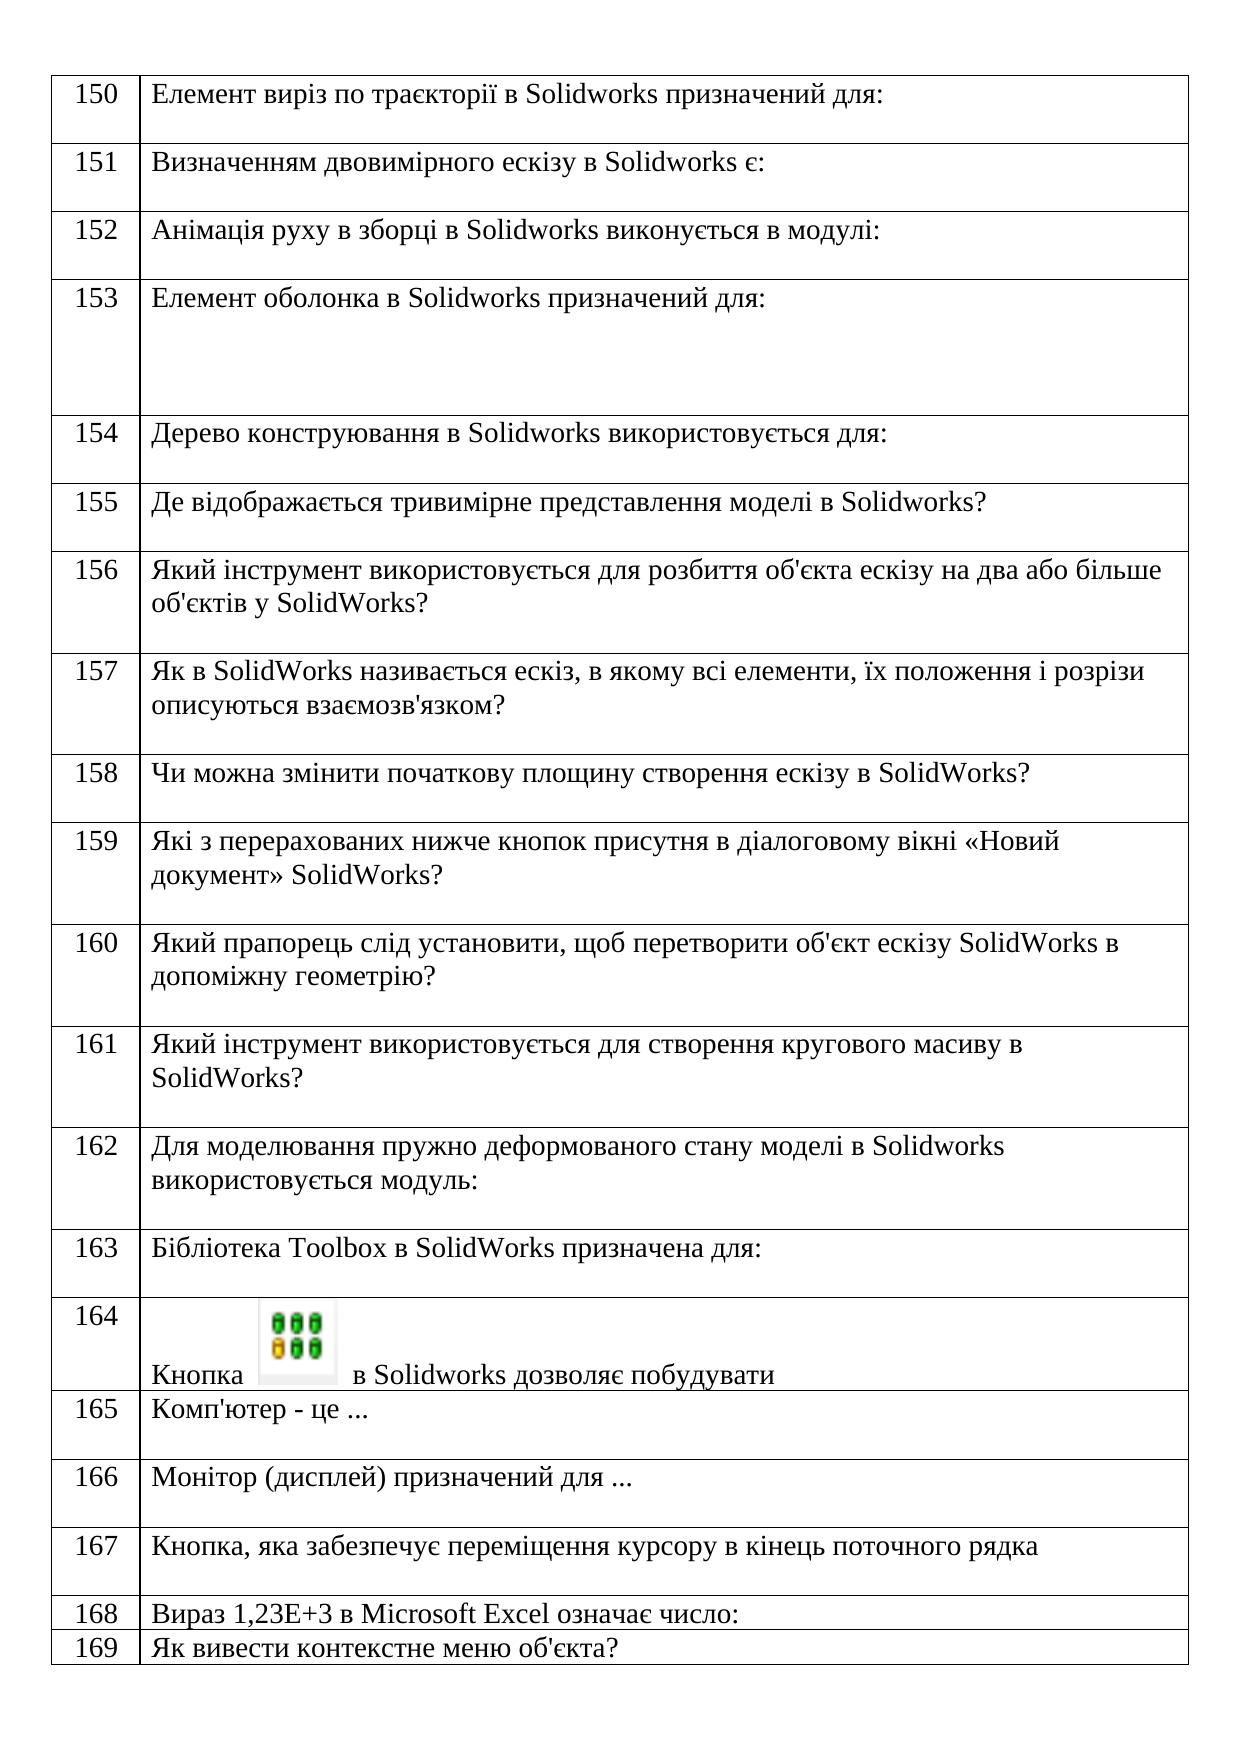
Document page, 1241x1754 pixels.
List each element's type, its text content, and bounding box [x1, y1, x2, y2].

table_cell 163 [52, 1230, 139, 1297]
table_cell Вираз 1,23Е+3 в Microsoft Excel означає число: [141, 1596, 1188, 1629]
table_cell 167 [52, 1528, 139, 1595]
table_cell 168 [52, 1596, 139, 1629]
table_cell 159 [52, 823, 139, 924]
table_cell 166 [52, 1460, 139, 1527]
table_cell 165 [52, 1391, 139, 1458]
table_cell 158 [52, 755, 139, 822]
table_cell Які з перерахованих нижче кнопок присутня в діалоговому вікні «Новий документ» SolidWorks? [141, 823, 1188, 924]
table_cell 156 [52, 552, 139, 652]
table_cell Чи можна змінити початкову площину створення ескізу в SolidWorks? [141, 755, 1188, 822]
table_cell Де відображається тривимірне представлення моделі в Solidworks? [141, 484, 1188, 551]
table_cell Монітор (дисплей) призначений для ... [141, 1460, 1188, 1527]
table_cell Для моделювання пружно деформованого стану моделі в Solidworks використовується модуль: [141, 1128, 1188, 1229]
table_cell Дерево конструювання в Solidworks використовується для: [141, 416, 1188, 483]
table_cell 162 [52, 1128, 139, 1229]
table_cell Анімація руху в зборці в Solidworks виконується в модулі: [141, 212, 1188, 279]
table_cell Який інструмент використовується для розбиття об'єкта ескізу на два або більше об'єктів у SolidWorks? [141, 552, 1188, 652]
table_cell 157 [52, 654, 139, 754]
table_cell Комп'ютер - це ... [141, 1391, 1188, 1458]
table_cell 154 [52, 416, 139, 483]
table_cell 155 [52, 484, 139, 551]
table_cell Який інструмент використовується для створення кругового масиву в SolidWorks? [141, 1027, 1188, 1127]
table_cell Який прапорець слід установити, щоб перетворити об'єкт ескізу SolidWorks в допоміжну геометрію? [141, 925, 1188, 1026]
table_cell Кнопка в Solidworks дозволяє побудувати [141, 1298, 1188, 1390]
table_cell 152 [52, 212, 139, 279]
table_cell Елемент оболонка в Solidworks призначений для: [141, 280, 1188, 414]
table_cell 169 [52, 1630, 139, 1664]
table_cell 164 [52, 1298, 139, 1390]
table_cell Визначенням двовимірного ескізу в Solidworks є: [141, 144, 1188, 211]
table_cell Кнопка, яка забезпечує переміщення курсору в кінець поточного рядка [141, 1528, 1188, 1595]
picture [258, 1298, 338, 1385]
table_cell 160 [52, 925, 139, 1026]
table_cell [141, 1630, 1188, 1664]
table_cell Елемент виріз по траєкторії в Solidworks призначений для: [141, 76, 1188, 143]
table_cell Бібліотека Toolbox в SolidWorks призначена для: [141, 1230, 1188, 1297]
table_cell Як в SolidWorks називається ескіз, в якому всі елементи, їх положення і розрізи описуються взаємозв'язком? [141, 654, 1188, 754]
table_cell 150 [52, 76, 139, 143]
table_cell 153 [52, 280, 139, 414]
table_cell 151 [52, 144, 139, 211]
table_cell 161 [52, 1027, 139, 1127]
